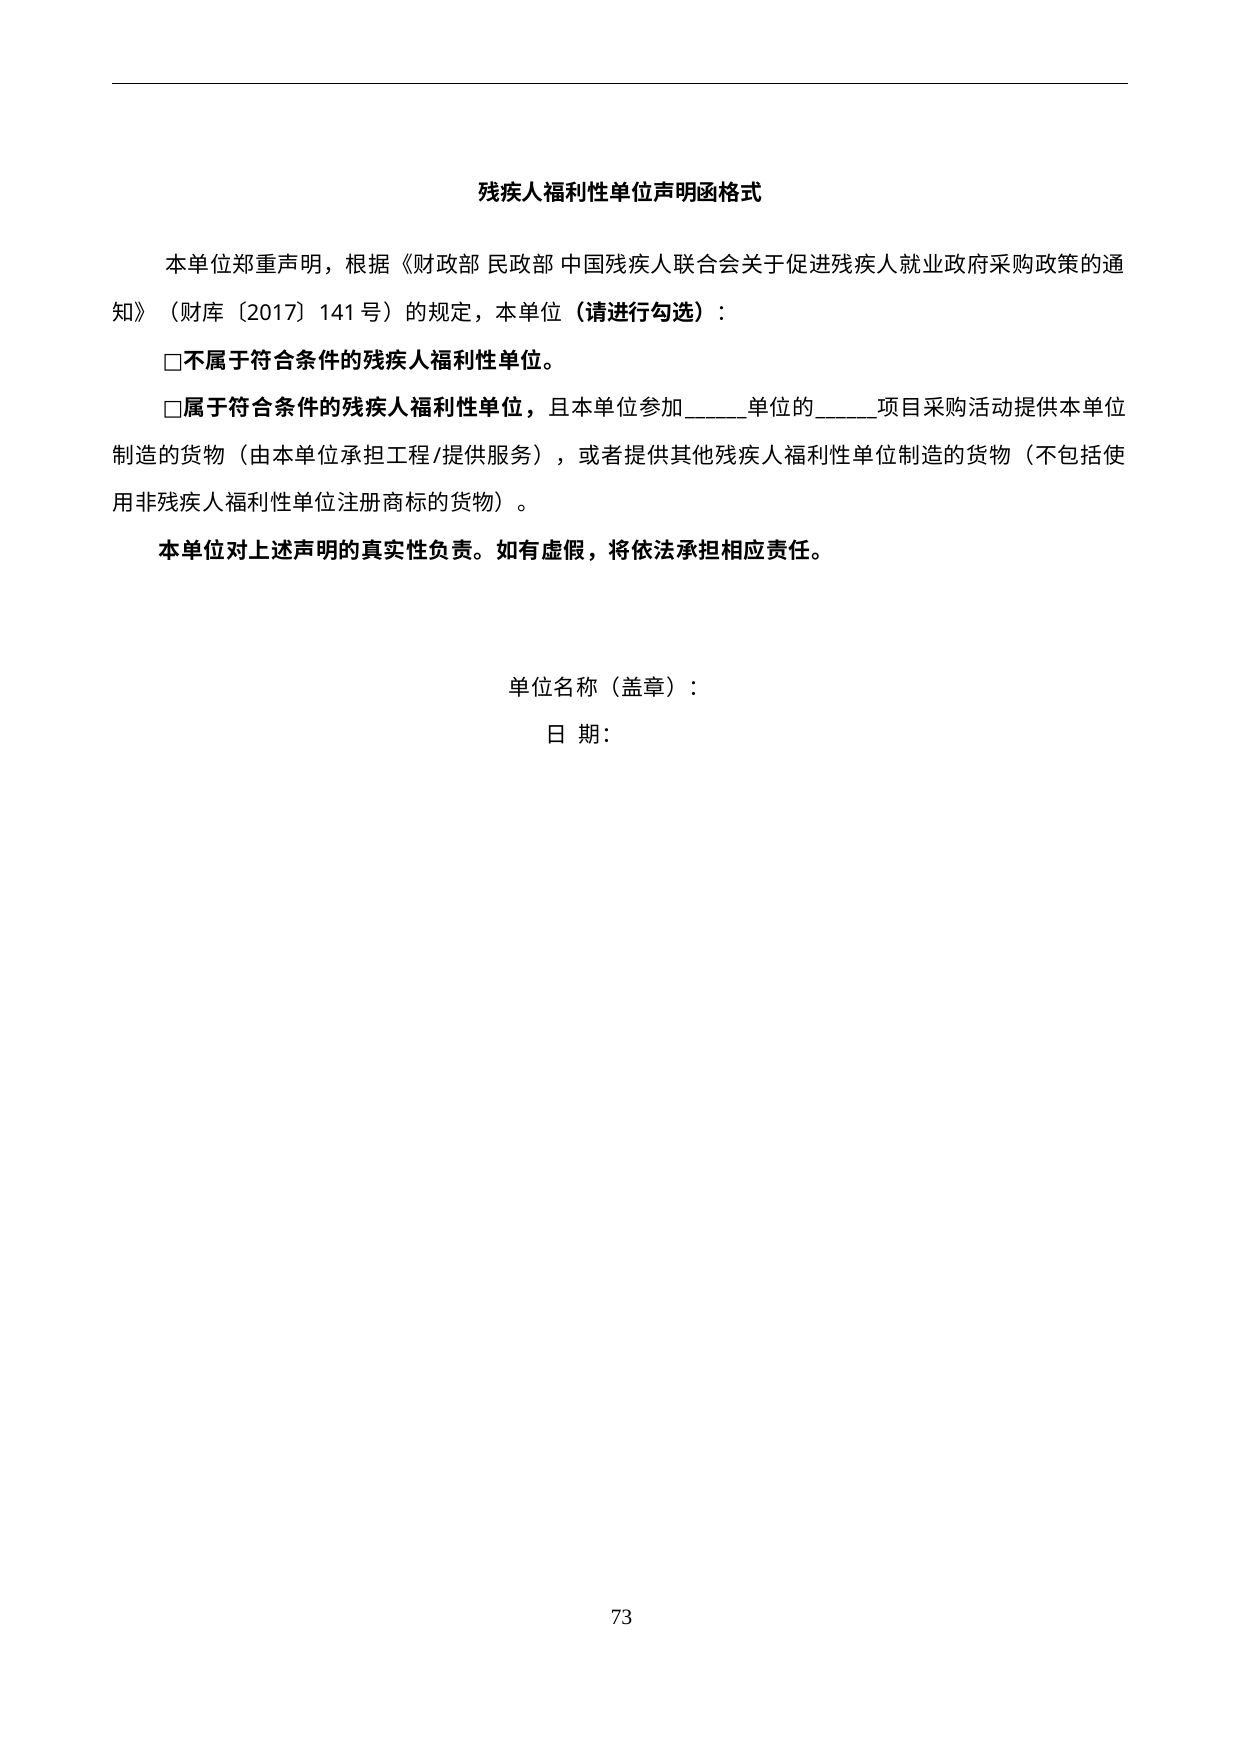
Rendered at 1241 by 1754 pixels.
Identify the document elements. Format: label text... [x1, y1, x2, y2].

text 残疾人福利性单位声明函格式 [112, 175, 1128, 207]
text □属于符合条件的残疾人福利性单位，且本单位参加______单位的______项目采购活动提供本单位制造的货物（由本单位承担工程/提供服务），或者提供其他残疾人福利性单位制造的货物（不包括使用非残疾人福利性单位注册商标的货物）。 [112, 390, 1128, 517]
text 本单位郑重声明，根据《财政部 民政部 中国残疾人联合会关于促进残疾人就业政府采购政策的通知》（财库〔2017〕141号）的规定，本单位（请进行勾选）： [112, 247, 1128, 327]
text 单位名称（盖章）： [112, 670, 966, 702]
text □不属于符合条件的残疾人福利性单位。 [112, 343, 1128, 374]
text 本单位对上述声明的真实性负责。如有虚假，将依法承担相应责任。 [112, 533, 1128, 564]
text 日 期： [112, 717, 966, 749]
